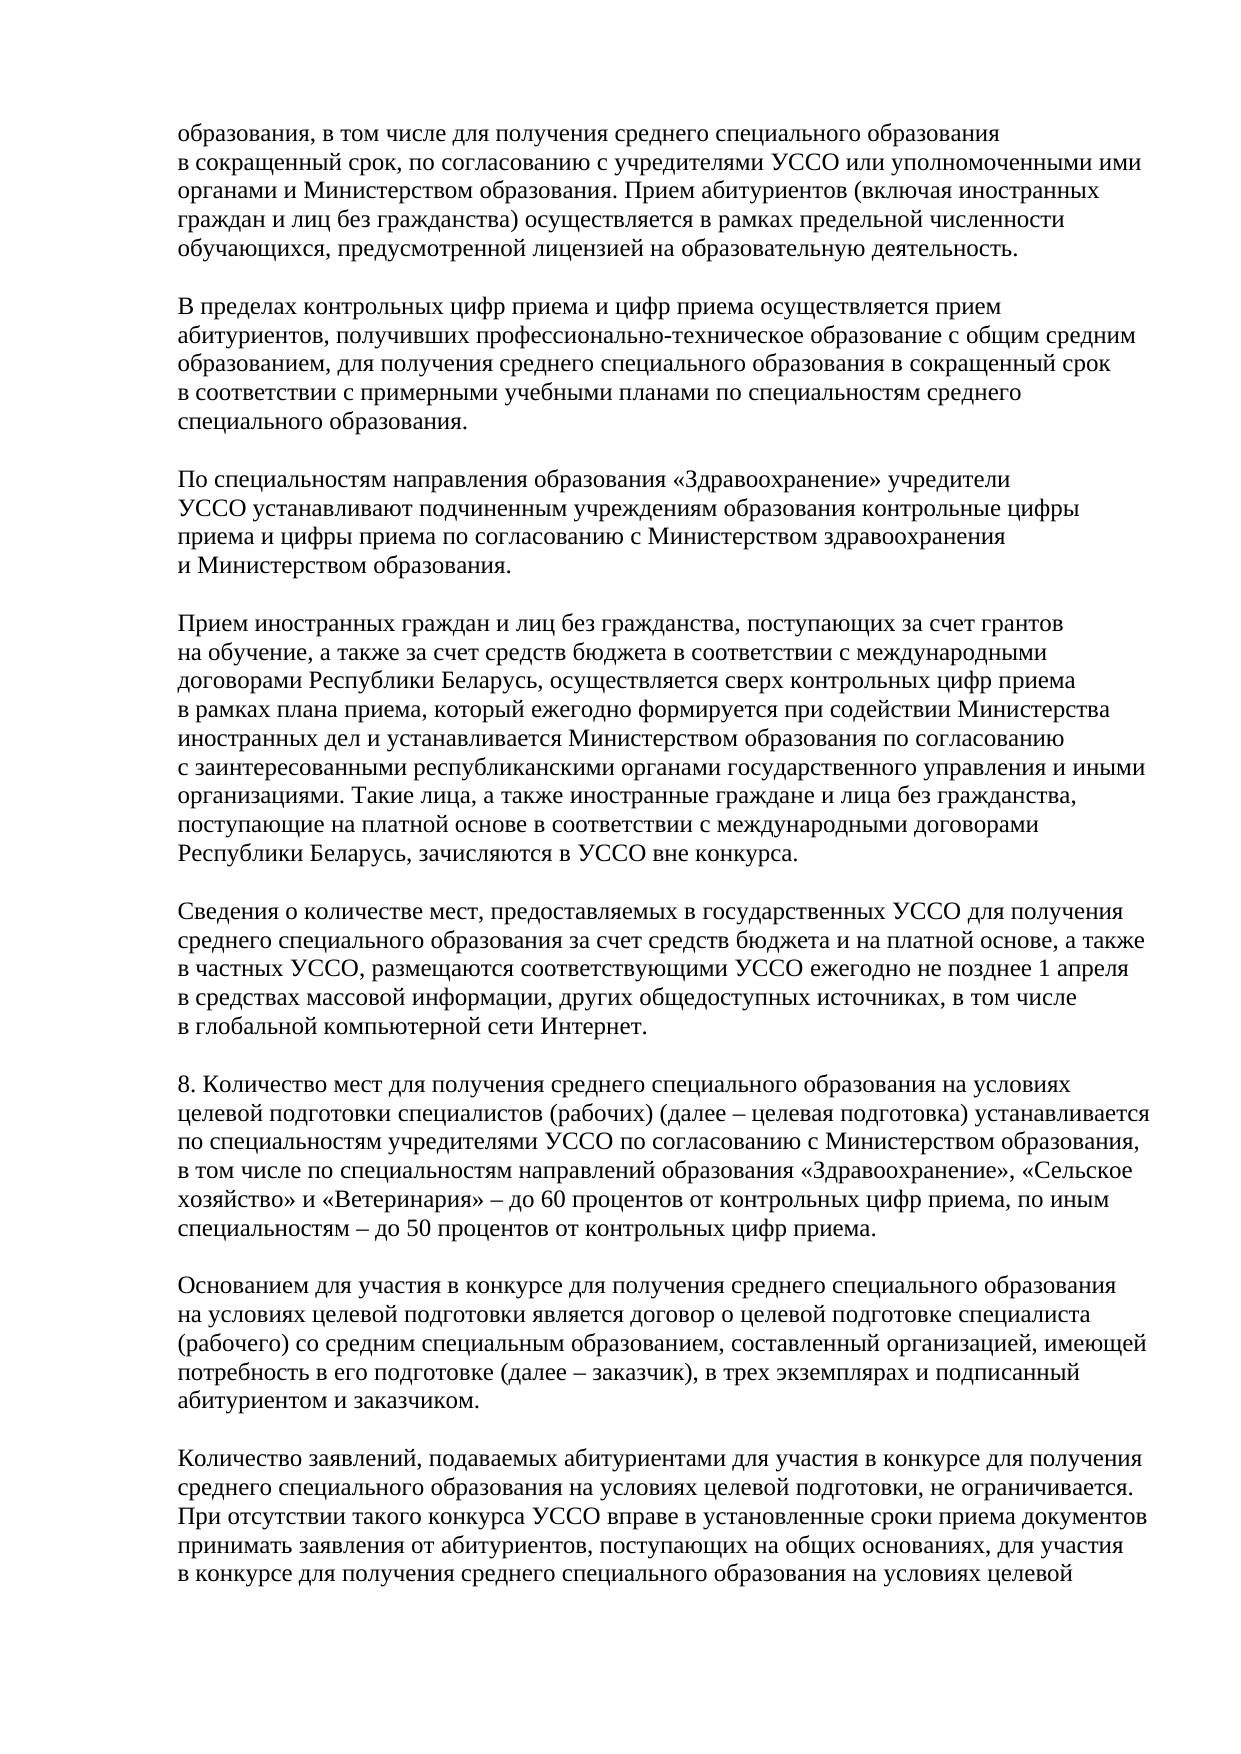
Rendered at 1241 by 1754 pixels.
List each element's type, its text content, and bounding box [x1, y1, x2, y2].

text Прием иностранных граждан и лиц без гражданства, поступающих за счет грантов на обучение, а также за счет средств бюджета в соответствии с международными договорами Республики Беларусь, осуществляется сверх контрольных цифр приема в рамках плана приема, который ежегодно формируется при содействии Министерства иностранных дел и устанавливается Министерством образования по согласованию с заинтересованными республиканскими органами государственного управления и иными организациями. Такие лица, а также иностранные граждане и лица без гражданства, поступающие на платной основе в соответствии с международными договорами Республики Беларусь, зачисляются в УССО вне конкурса. [177, 608, 1152, 867]
text Основанием для участия в конкурсе для получения среднего специального образования на условиях целевой подготовки является договор о целевой подготовке специалиста (рабочего) со средним специальным образованием, составленный организацией, имеющей потребность в его подготовке (далее – заказчик), в трех экземплярах и подписанный абитуриентом и заказчиком. [177, 1271, 1152, 1414]
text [177, 118, 1152, 262]
text В пределах контрольных цифр приема и цифр приема осуществляется прием абитуриентов, получивших профессионально-техническое образование с общим средним образованием, для получения среднего специального образования в сокращенный срок в соответствии с примерными учебными планами по специальностям среднего специального образования. [177, 291, 1152, 435]
text 8. Количество мест для получения среднего специального образования на условиях целевой подготовки специалистов (рабочих) (далее – целевая подготовка) устанавливается по специальностям учредителями УССО по согласованию с Министерством образования, в том числе по специальностям направлений образования «Здравоохранение», «Сельское хозяйство» и «Ветеринария» – до 60 процентов от контрольных цифр приема, по иным специальностям – до 50 процентов от контрольных цифр приема. [177, 1069, 1152, 1241]
text По специальностям направления образования «Здравоохранение» учредители УССО устанавливают подчиненным учреждениям образования контрольные цифры приема и цифры приема по согласованию с Министерством здравоохранения и Министерством образования. [177, 464, 1152, 579]
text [177, 1443, 1152, 1587]
text Сведения о количестве мест, предоставляемых в государственных УССО для получения среднего специального образования за счет средств бюджета и на платной основе, а также в частных УССО, размещаются соответствующими УССО ежегодно не позднее 1 апреля в средствах массовой информации, других общедоступных источниках, в том числе в глобальной компьютерной сети Интернет. [177, 896, 1152, 1040]
